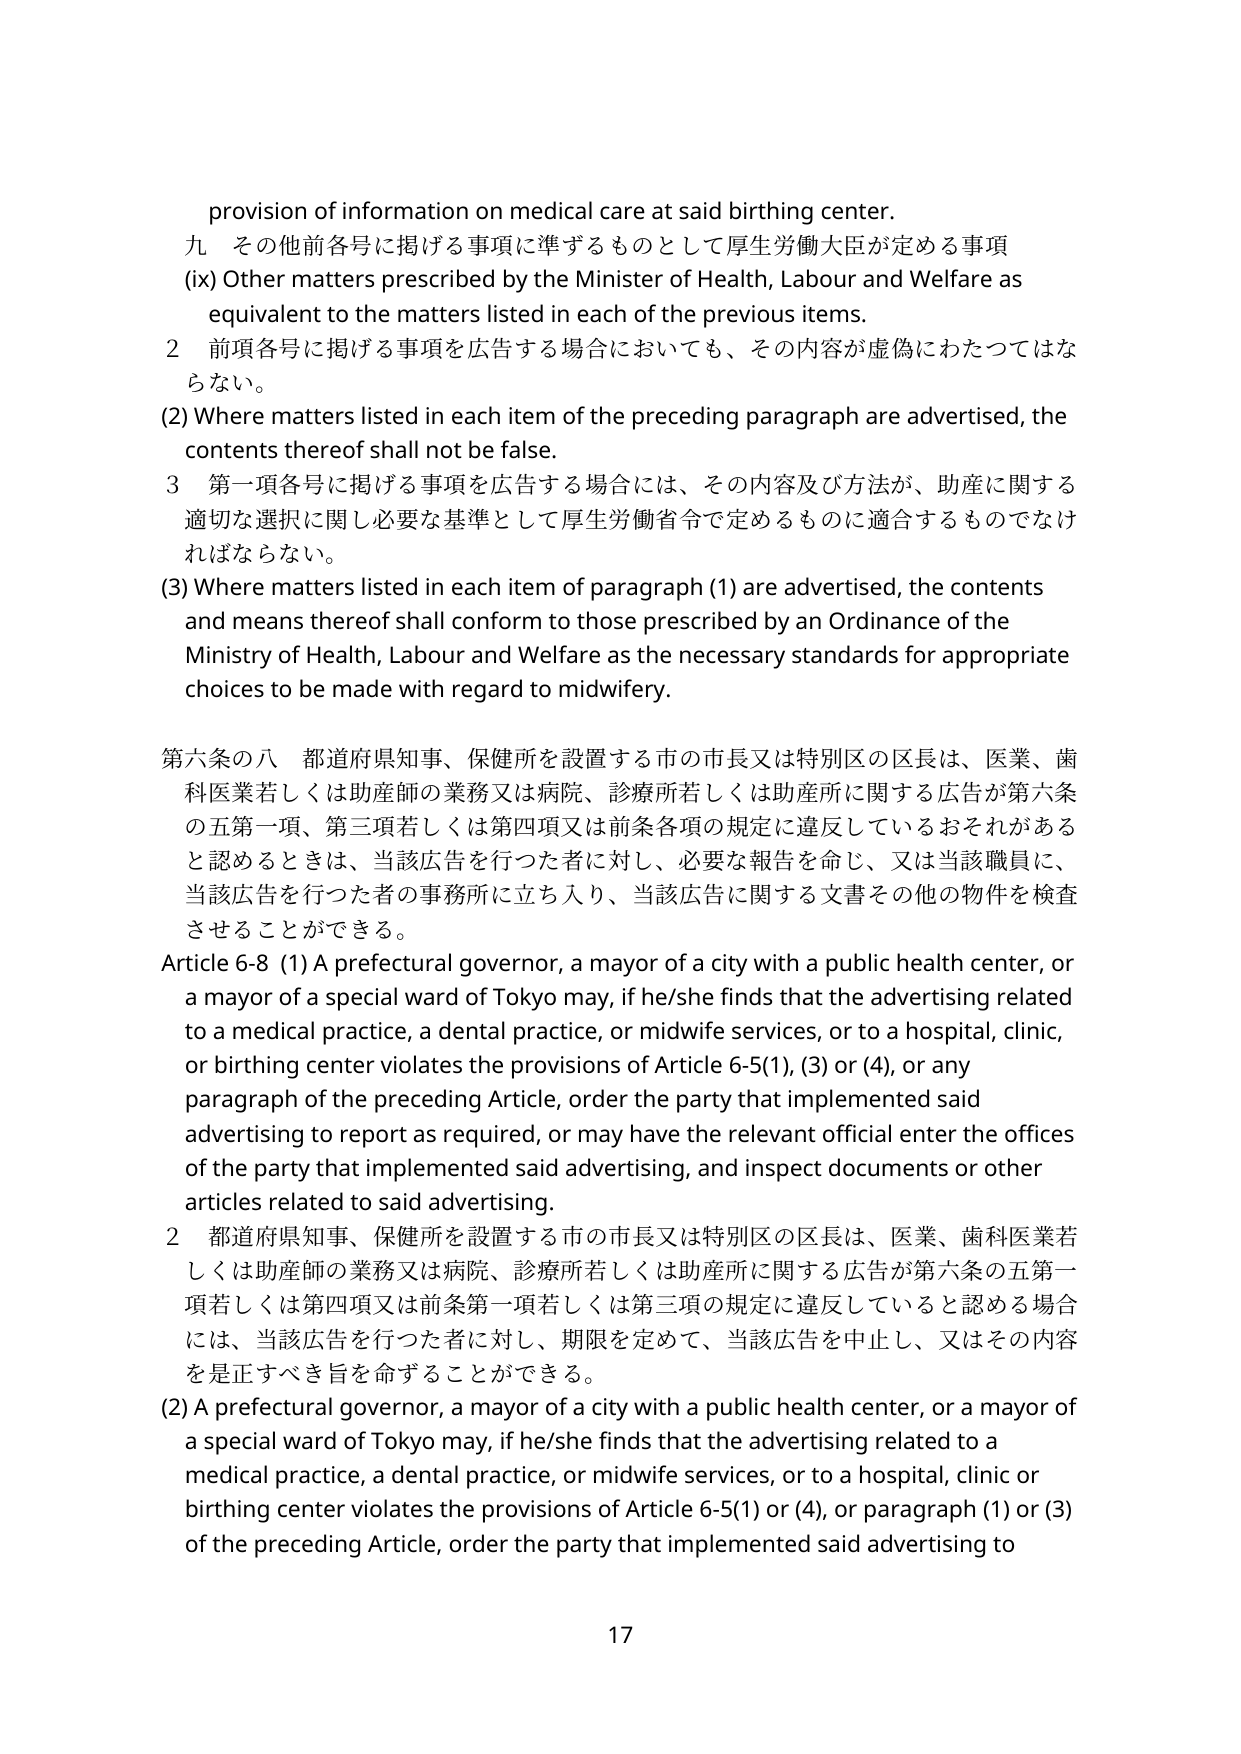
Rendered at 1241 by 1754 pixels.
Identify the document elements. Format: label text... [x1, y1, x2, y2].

text (ix) Other matters prescribed by the Minister of Health, Labour and Welfare as equivalent to the matters listed in each of the previous items. [184, 262, 1079, 330]
text 第六条の八 都道府県知事、保健所を設置する市の市長又は特別区の区長は、医業、歯科医業若しくは助産師の業務又は病院、診療所若しくは助産所に関する広告が第六条の五第一項、第三項若しくは第四項又は前条各項の規定に違反しているおそれがあると認めるときは、当該広告を行つた者に対し、必要な報告を命じ、又は当該職員に、当該広告を行つた者の事務所に立ち入り、当該広告に関する文書その他の物件を検査させることができる。 [161, 740, 1079, 945]
text 九 その他前各号に掲げる事項に準ずるものとして厚生労働大臣が定める事項 [184, 228, 1079, 262]
text ２ 前項各号に掲げる事項を広告する場合においても、その内容が虚偽にわたつてはならない。 [161, 330, 1079, 399]
text ２ 都道府県知事、保健所を設置する市の市長又は特別区の区長は、医業、歯科医業若しくは助産師の業務又は病院、診療所若しくは助産所に関する広告が第六条の五第一項若しくは第四項又は前条第一項若しくは第三項の規定に違反していると認める場合には、当該広告を行つた者に対し、期限を定めて、当該広告を中止し、又はその内容を是正すべき旨を命ずることができる。 [161, 1219, 1079, 1389]
text (3) Where matters listed in each item of paragraph (1) are advertised, the contents and means thereof shall conform to those prescribed by an Ordinance of the Ministry of Health, Labour and Welfare as the necessary standards for appropriate choices to be made with regard to midwifery. [161, 569, 1079, 706]
text Article 6-8 (1) A prefectural governor, a mayor of a city with a public health center, or a mayor of a special ward of Tokyo may, if he/she finds that the advertising related to a medical practice, a dental practice, or midwife services, or to a hospital, clinic, or birthing center violates the provisions of Article 6-5(1), (3) or (4), or any paragraph of the preceding Article, order the party that implemented said advertising to report as required, or may have the relevant official enter the offices of the party that implemented said advertising, and inspect documents or other articles related to said advertising. [161, 945, 1079, 1219]
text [161, 1389, 1079, 1560]
text (2) Where matters listed in each item of the preceding paragraph are advertised, the contents thereof shall not be false. [161, 399, 1079, 467]
text ３ 第一項各号に掲げる事項を広告する場合には、その内容及び方法が、助産に関する適切な選択に関し必要な基準として厚生労働省令で定めるものに適合するものでなければならない。 [161, 467, 1079, 569]
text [184, 194, 1079, 228]
